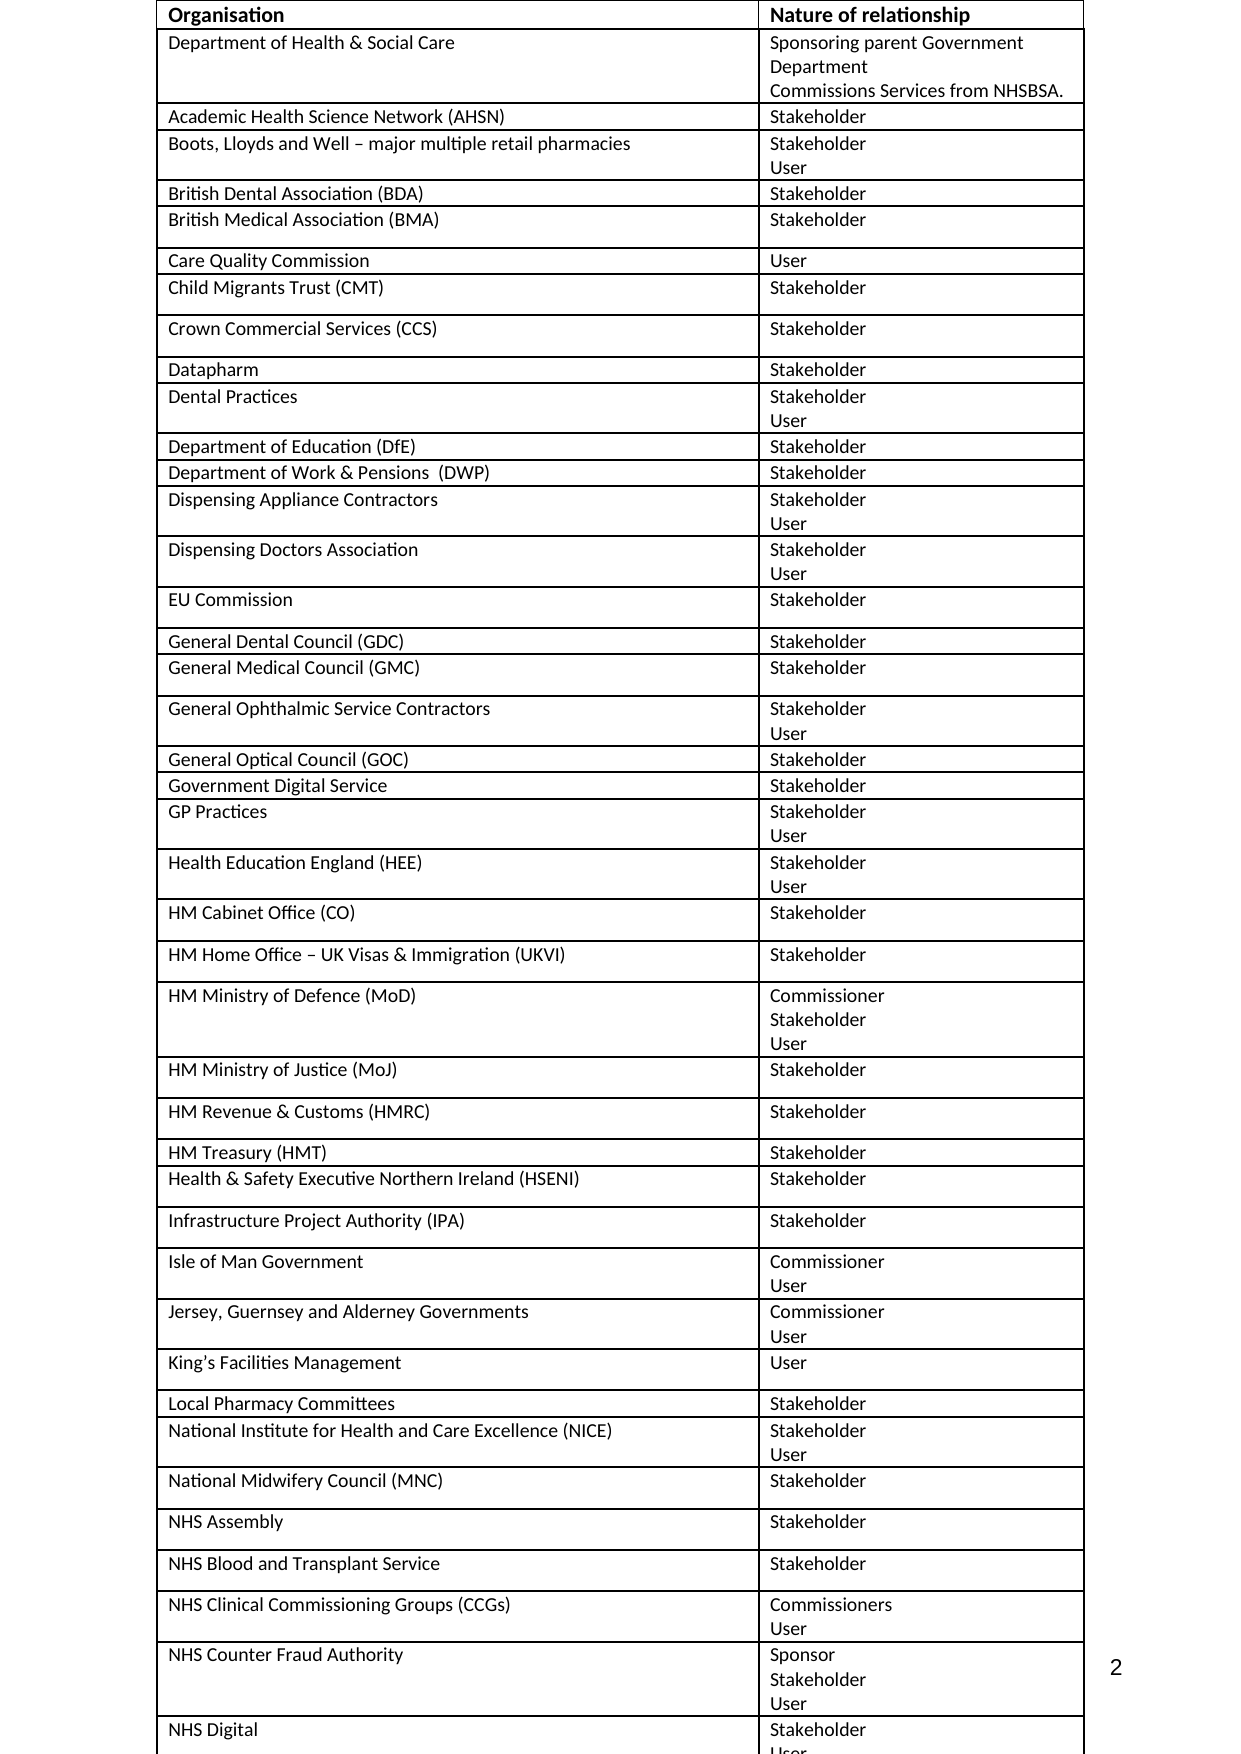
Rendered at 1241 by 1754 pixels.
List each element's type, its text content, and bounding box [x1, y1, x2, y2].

table_cell HM Treasury (HMT) [158, 1140, 758, 1164]
table_cell Department of Work & Pensions (DWP) [158, 461, 758, 485]
table_cell Stakeholder [760, 316, 1083, 356]
table_cell Jersey, Guernsey and Alderney Governments [158, 1300, 758, 1348]
table_cell HM Home Office – UK Visas & Immigration (UKVI) [158, 942, 758, 981]
table_cell General Medical Council (GMC) [158, 655, 758, 694]
table_cell Commissioner Stakeholder User [760, 983, 1083, 1056]
table_cell Stakeholder User [760, 800, 1083, 848]
table_cell EU Commission [158, 588, 758, 627]
table_cell Commissioner User [760, 1249, 1083, 1298]
table_cell Stakeholder [760, 1099, 1083, 1138]
table_cell Stakeholder [760, 1391, 1083, 1416]
table_cell HM Ministry of Defence (MoD) [158, 983, 758, 1056]
table_cell Stakeholder [760, 629, 1083, 653]
table_header Nature of relationship [759, 1, 1083, 28]
table_cell Stakeholder User [760, 1717, 1083, 1754]
table_cell Stakeholder [760, 1510, 1083, 1549]
table_cell General Dental Council (GDC) [158, 629, 758, 653]
table_cell Academic Health Science Network (AHSN) [158, 104, 758, 128]
table_cell Commissioner User [760, 1300, 1083, 1348]
table_cell Stakeholder [760, 588, 1083, 627]
table_cell Care Quality Commission [158, 249, 758, 273]
table_cell Stakeholder [760, 461, 1083, 485]
table_cell Stakeholder User [760, 1418, 1083, 1466]
table_cell NHS Clinical Commissioning Groups (CCGs) [158, 1592, 758, 1641]
table_cell Stakeholder [760, 104, 1083, 128]
table_cell User [760, 1350, 1083, 1389]
table_cell Stakeholder [760, 1140, 1083, 1164]
table_cell Stakeholder [760, 1208, 1083, 1247]
table_cell British Medical Association (BMA) [158, 207, 758, 247]
table_cell Stakeholder User [760, 537, 1083, 586]
table_cell Stakeholder User [760, 850, 1083, 898]
table_cell HM Cabinet Office (CO) [158, 900, 758, 939]
table_cell Stakeholder [760, 655, 1083, 694]
table_cell Sponsoring parent Government Department Commissions Services from NHSBSA. [760, 30, 1083, 102]
table_cell GP Practices [158, 800, 758, 848]
table_cell King’s Facilities Management [158, 1350, 758, 1389]
table_cell Stakeholder [760, 1468, 1083, 1507]
table_cell Crown Commercial Services (CCS) [158, 316, 758, 356]
table_cell General Ophthalmic Service Contractors [158, 697, 758, 745]
table_cell British Dental Association (BDA) [158, 181, 758, 205]
table_cell Sponsor Stakeholder User [760, 1643, 1083, 1715]
table_cell Stakeholder [760, 747, 1083, 771]
table_cell User [760, 249, 1083, 273]
table_cell Infrastructure Project Authority (IPA) [158, 1208, 758, 1247]
table_cell Isle of Man Government [158, 1249, 758, 1298]
table_cell Stakeholder [760, 181, 1083, 205]
table_cell Stakeholder User [760, 697, 1083, 745]
table_cell National Institute for Health and Care Excellence (NICE) [158, 1418, 758, 1466]
table_cell Government Digital Service [158, 773, 758, 797]
table_cell Stakeholder [760, 207, 1083, 247]
table_cell NHS Assembly [158, 1510, 758, 1549]
table_cell Local Pharmacy Committees [158, 1391, 758, 1416]
table_cell Department of Health & Social Care [158, 30, 758, 102]
table_cell Stakeholder [760, 773, 1083, 797]
table_cell Stakeholder User [760, 384, 1083, 432]
table_cell Stakeholder [760, 434, 1083, 458]
table_header Organisation [157, 1, 758, 28]
table_cell Stakeholder [760, 358, 1083, 382]
table_cell Dispensing Appliance Contractors [158, 487, 758, 535]
table_cell HM Revenue & Customs (HMRC) [158, 1099, 758, 1138]
table_cell Department of Education (DfE) [158, 434, 758, 458]
table_cell Boots, Lloyds and Well – major multiple retail pharmacies [158, 131, 758, 179]
table_cell Child Migrants Trust (CMT) [158, 275, 758, 314]
table_cell Health & Safety Executive Northern Ireland (HSENI) [158, 1167, 758, 1206]
table_cell Stakeholder [760, 275, 1083, 314]
table_cell HM Ministry of Justice (MoJ) [158, 1058, 758, 1097]
table_cell NHS Digital [158, 1717, 758, 1754]
table_cell Stakeholder User [760, 131, 1083, 179]
table_cell Stakeholder [760, 1167, 1083, 1206]
table_cell Dental Practices [158, 384, 758, 432]
table_cell NHS Counter Fraud Authority [158, 1643, 758, 1715]
table_cell Stakeholder [760, 942, 1083, 981]
table_cell National Midwifery Council (MNC) [158, 1468, 758, 1507]
table_cell Stakeholder User [760, 487, 1083, 535]
table_cell Commissioners User [760, 1592, 1083, 1641]
table_cell Stakeholder [760, 900, 1083, 939]
table_cell Stakeholder [760, 1058, 1083, 1097]
table_cell General Optical Council (GOC) [158, 747, 758, 771]
table_cell Stakeholder [760, 1551, 1083, 1590]
table_cell Dispensing Doctors Association [158, 537, 758, 586]
table_cell Health Education England (HEE) [158, 850, 758, 898]
table_cell Datapharm [158, 358, 758, 382]
table_cell NHS Blood and Transplant Service [158, 1551, 758, 1590]
